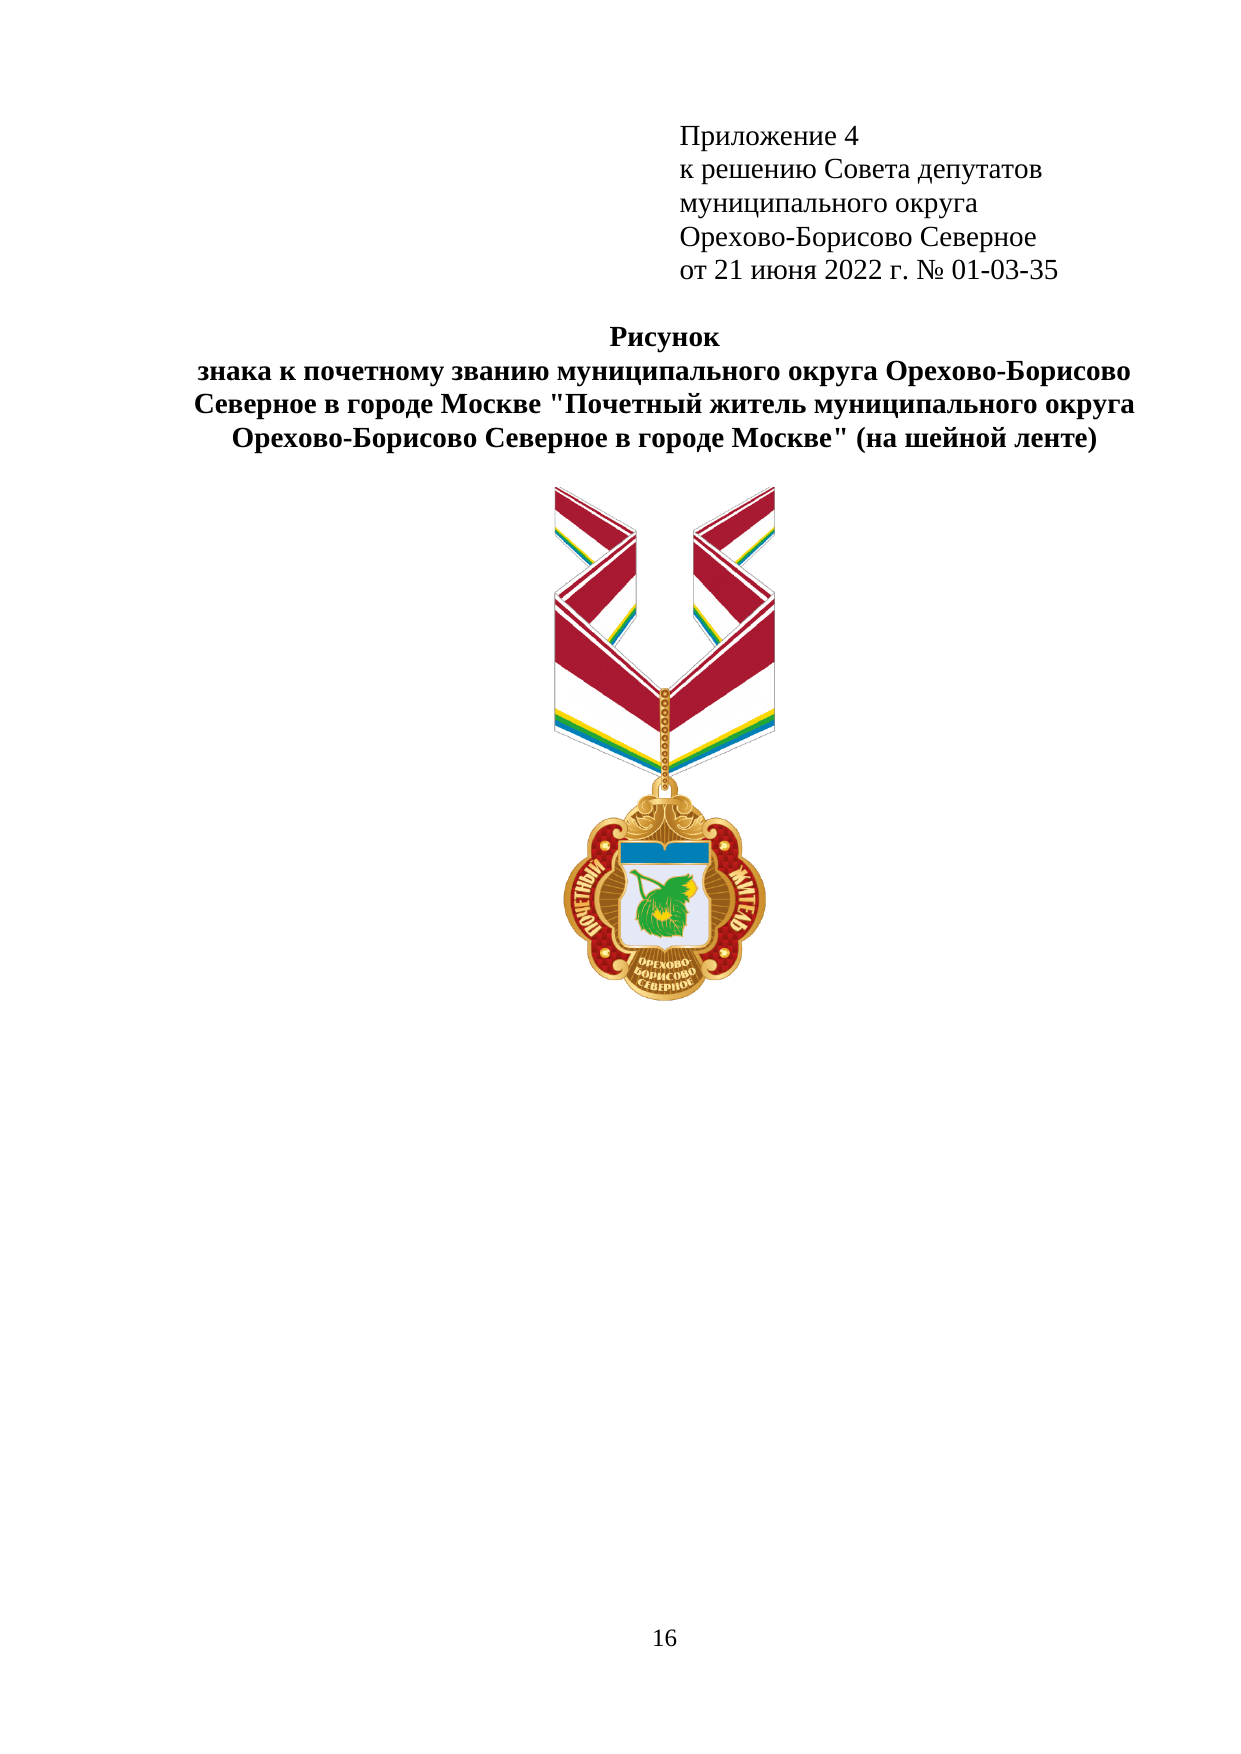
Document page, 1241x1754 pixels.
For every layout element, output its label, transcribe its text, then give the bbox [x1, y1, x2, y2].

text Орехово-Борисово Северное [679, 219, 1152, 252]
text Приложение 4 [679, 118, 1152, 152]
picture [553, 487, 776, 1001]
text к решению Совета депутатов муниципального округа [679, 152, 1152, 219]
text Рисунок [177, 319, 1152, 353]
text знака к почетному званию муниципального округа Орехово-Борисово Северное в городе Москве "Почетный житель муниципального округа Орехово-Борисово Северное в городе Москве" (на шейной ленте) [177, 353, 1152, 453]
text от 21 июня 2022 г. № 01-03-35 [679, 252, 1152, 286]
